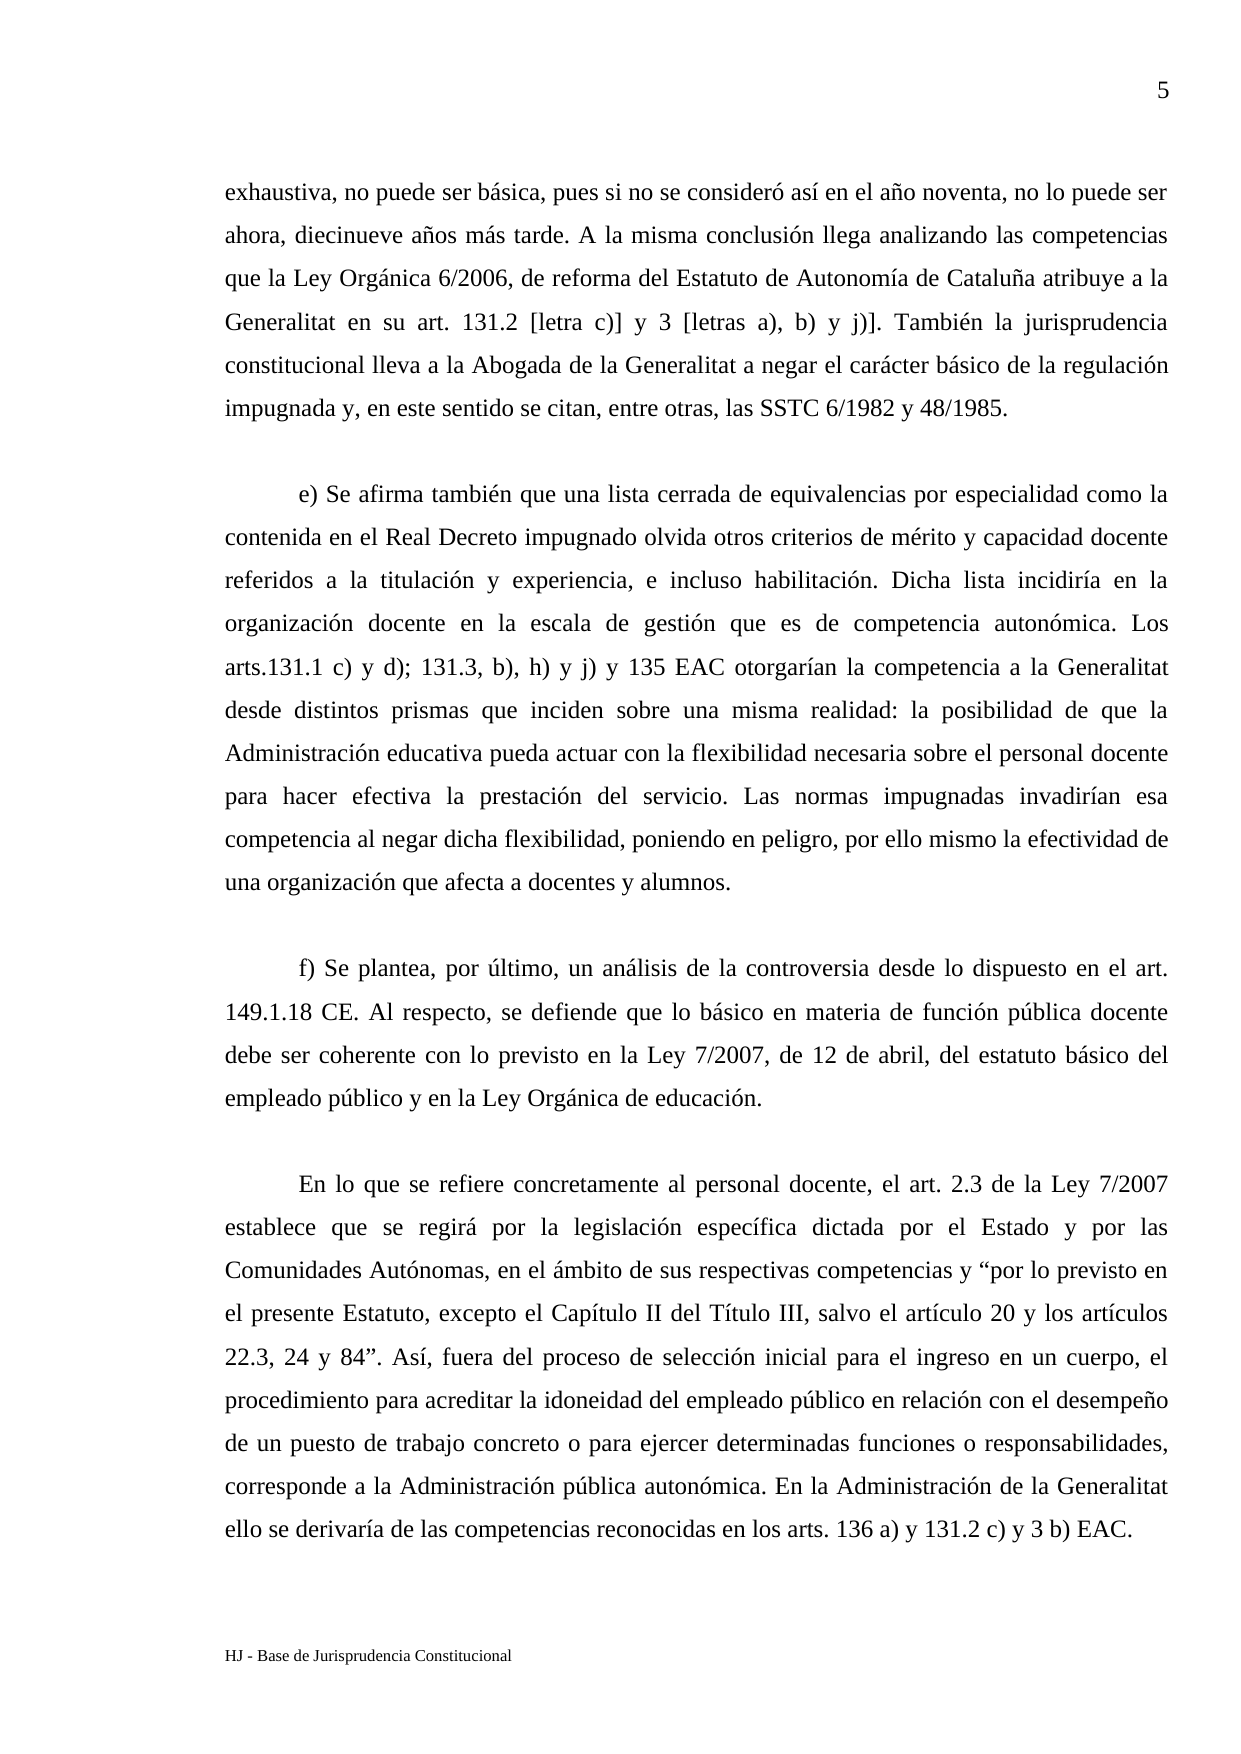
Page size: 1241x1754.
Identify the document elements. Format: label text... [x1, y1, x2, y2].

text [224, 177, 1169, 422]
text e) Se afirma también que una lista cerrada de equivalencias por especialidad como la contenida en el Real Decreto impugnado olvida otros criterios de mérito y capacidad docente referidos a la titulación y experiencia, e incluso habilitación. Dicha lista incidiría en la organización docente en la escala de gestión que es de competencia autonómica. Los arts.131.1 c) y d); 131.3, b), h) y j) y 135 EAC otorgarían la competencia a la Generalitat desde distintos prismas que inciden sobre una misma realidad: la posibilidad de que la Administración educativa pueda actuar con la flexibilidad necesaria sobre el personal docente para hacer efectiva la prestación del servicio. Las normas impugnadas invadirían esa competencia al negar dicha flexibilidad, poniendo en peligro, por ello mismo la efectividad de una organización que afecta a docentes y alumnos. [224, 479, 1169, 896]
text En lo que se refiere concretamente al personal docente, el art. 2.3 de la Ley 7/2007 establece que se regirá por la legislación específica dictada por el Estado y por las Comunidades Autónomas, en el ámbito de sus respectivas competencias y “por lo previsto en el presente Estatuto, excepto el Capítulo II del Título III, salvo el artículo 20 y los artículos 22.3, 24 y 84”. Así, fuera del proceso de selección inicial para el ingreso en un cuerpo, el procedimiento para acreditar la idoneidad del empleado público en relación con el desempeño de un puesto de trabajo concreto o para ejercer determinadas funciones o responsabilidades, corresponde a la Administración pública autonómica. En la Administración de la Generalitat ello se derivaría de las competencias reconocidas en los arts. 136 a) y 131.2 c) y 3 b) EAC. [224, 1169, 1169, 1543]
text f) Se plantea, por último, un análisis de la controversia desde lo dispuesto en el art. 149.1.18 CE. Al respecto, se defiende que lo básico en materia de función pública docente debe ser coherente con lo previsto en la Ley 7/2007, de 12 de abril, del estatuto básico del empleado público y en la Ley Orgánica de educación. [224, 953, 1169, 1112]
